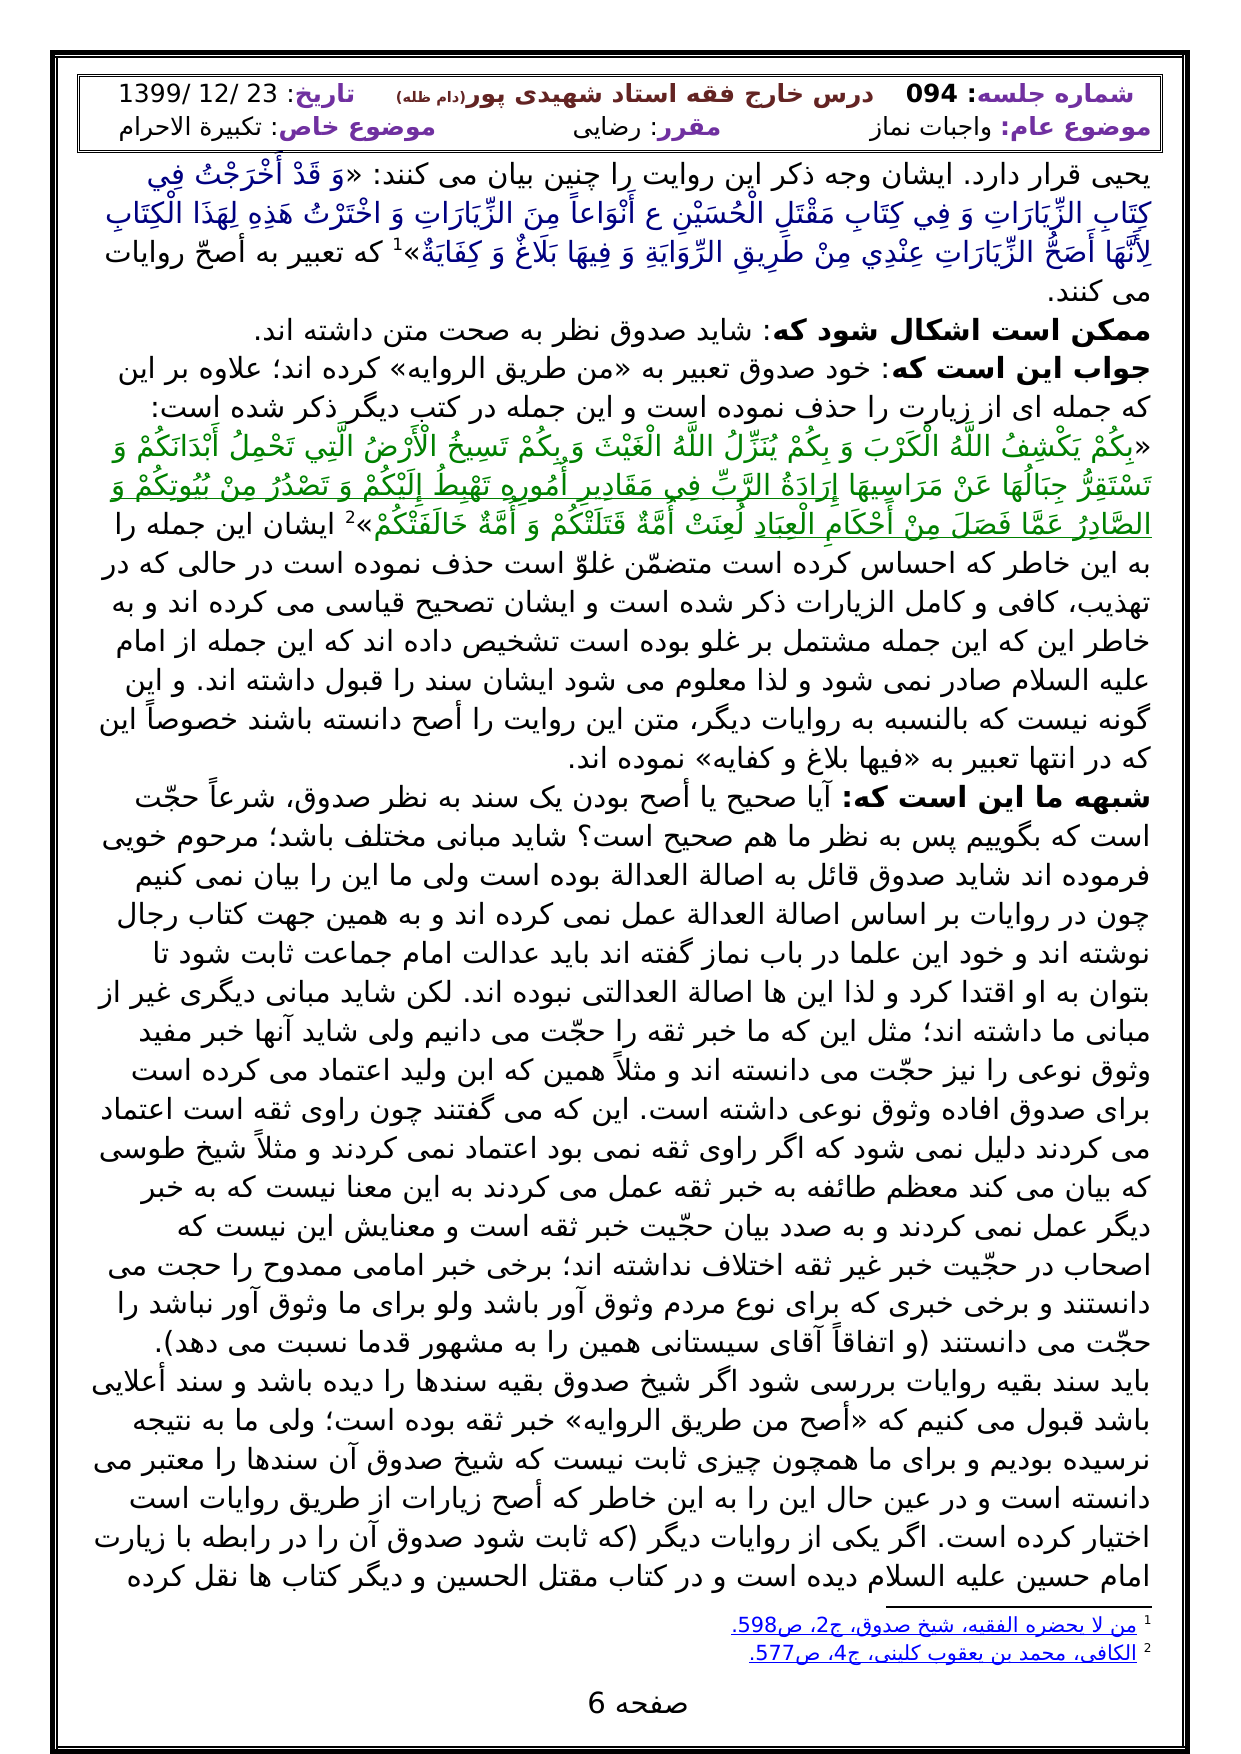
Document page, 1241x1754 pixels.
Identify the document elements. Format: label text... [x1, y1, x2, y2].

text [89, 1365, 1152, 1593]
text جواب این است که: خود صدوق تعبیر به «من طریق الروایه» کرده اند؛ علاوه بر این که جمله ای از زیارت را حذف نموده است و این جمله در کتب دیگر ذکر شده است: «بِكُمْ يَكْشِفُ اللَّهُ الْكَرْبَ وَ بِكُمْ يُنَزِّلُ اللَّهُ الْغَيْثَ وَ بِكُمْ تَسِيخُ الْأَرْضُ الَّتِي تَحْمِلُ أَبْدَانَكُمْ وَ تَسْتَقِرُّ جِبَالُهَا عَنْ مَرَاسِيهَا إِرَادَةُ الرَّبِّ فِي مَقَادِيرِ أُمُورِهِ تَهْبِطُ إِلَيْكُمْ وَ تَصْدُرُ مِنْ بُيُوتِكُمْ وَ الصَّادِرُ عَمَّا فَصَلَ مِنْ أَحْكَامِ الْعِبَادِ لُعِنَتْ أُمَّةٌ قَتَلَتْكُمْ وَ أُمَّةٌ خَالَفَتْكُمْ» ایشان این جمله را به این خاطر که احساس کرده است متضمّن غلوّ است حذف نموده است در حالی که در تهذیب، کافی و کامل الزیارات ذکر شده است و ایشان تصحیح قیاسی می کرده اند و به خاطر این که این جمله مشتمل بر غلو بوده است تشخیص داده اند که این جمله از امام علیه السلام صادر نمی شود و لذا معلوم می شود ایشان سند را قبول داشته اند. و این گونه نیست که بالنسبه به روایات دیگر، متن این روایت را أصح دانسته باشند خصوصاً این که در انتها تعبیر به «فیها بلاغ و کفایه» نموده اند. [89, 352, 1152, 775]
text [89, 157, 1152, 308]
text ممکن است اشکال شود که: شاید صدوق نظر به صحت متن داشته اند. [89, 313, 1152, 347]
text شبهه ما این است که: آیا صحیح یا أصح بودن یک سند به نظر صدوق، شرعاً حجّت است که بگوییم پس به نظر ما هم صحیح است؟ شاید مبانی مختلف باشد؛ مرحوم خویی فرموده اند شاید صدوق قائل به اصالة العدالة بوده است ولی ما این را بیان نمی کنیم چون در روایات بر اساس اصالة العدالة عمل نمی کرده اند و به همین جهت کتاب رجال نوشته اند و خود این علما در باب نماز گفته اند باید عدالت امام جماعت ثابت شود تا بتوان به او اقتدا کرد و لذا این ها اصالة العدالتی نبوده اند. لکن شاید مبانی دیگری غیر از مبانی ما داشته اند؛ مثل این که ما خبر ثقه را حجّت می دانیم ولی شاید آنها خبر مفید وثوق نوعی را نیز حجّت می دانسته اند و مثلاً همین که ابن ولید اعتماد می کرده است برای صدوق افاده وثوق نوعی داشته است. این که می گفتند چون راوی ثقه است اعتماد می کردند دلیل نمی شود که اگر راوی ثقه نمی بود اعتماد نمی کردند و مثلاً شیخ طوسی که بیان می کند معظم طائفه به خبر ثقه عمل می کردند به این معنا نیست که به خبر دیگر عمل نمی کردند و به صدد بیان حجّیت خبر ثقه است و معنایش این نیست که اصحاب در حجّیت خبر غیر ثقه اختلاف نداشته اند؛ برخی خبر امامی ممدوح را حجت می دانستند و برخی خبری که برای نوع مردم وثوق آور باشد ولو برای ما وثوق آور نباشد را حجّت می دانستند (و اتفاقاً آقای سیستانی همین را به مشهور قدما نسبت می دهد). [89, 780, 1152, 1360]
